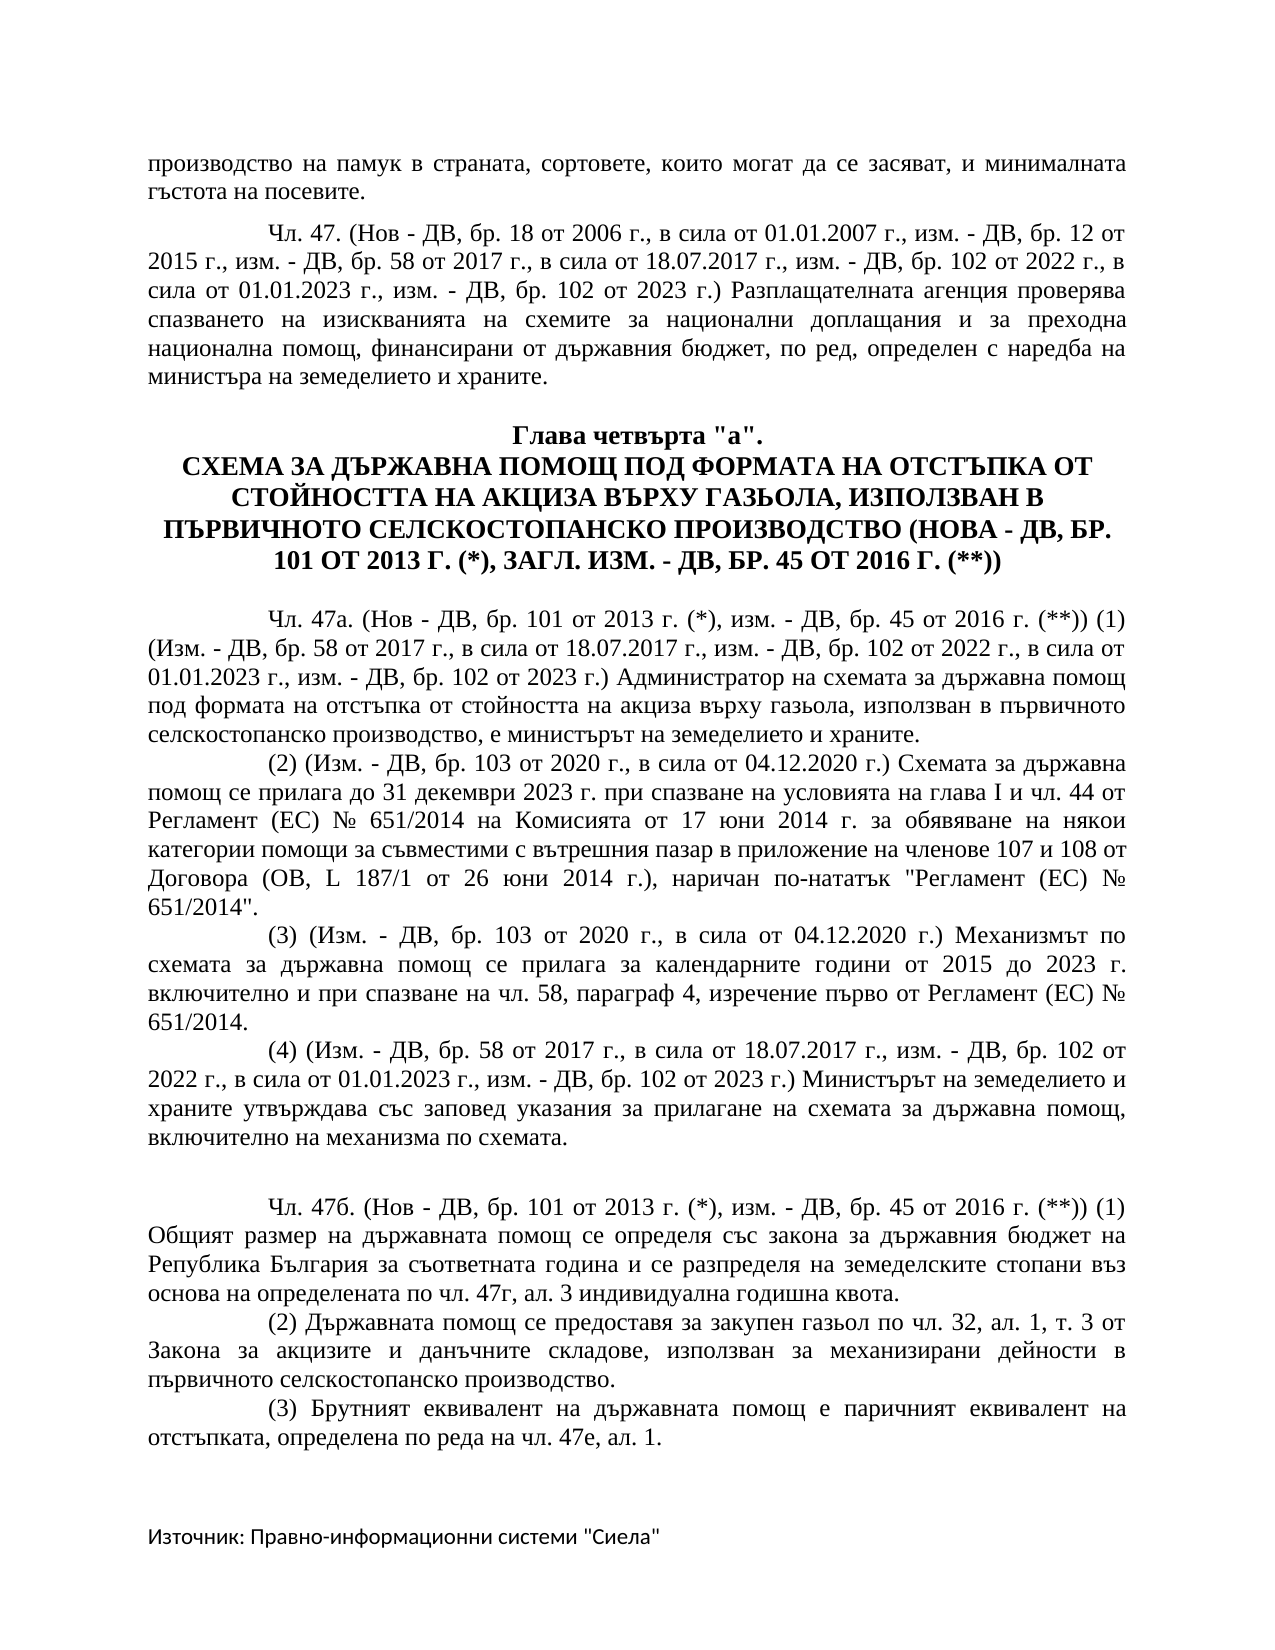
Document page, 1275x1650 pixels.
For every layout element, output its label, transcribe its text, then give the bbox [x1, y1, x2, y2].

text (3) Брутният еквивалент на държавната помощ е паричният еквивалент на отстъпката, определена по реда на чл. 47е, ал. 1. [148, 1393, 1127, 1450]
text (2) (Изм. - ДВ, бр. 103 от 2020 г., в сила от 04.12.2020 г.) Схемата за държавна помощ се прилага до 31 декември 2023 г. при спазване на условията на глава І и чл. 44 от Регламент (ЕС) № 651/2014 на Комисията от 17 юни 2014 г. за обявяване на някои категории помощи за съвместими с вътрешния пазар в приложение на членове 107 и 108 от Договора (OВ, L 187/1 от 26 юни 2014 г.), наричан по-нататък "Регламент (ЕС) № 651/2014". [148, 748, 1127, 920]
text (3) (Изм. - ДВ, бр. 103 от 2020 г., в сила от 04.12.2020 г.) Механизмът по схемата за държавна помощ се прилага за календарните години от 2015 до 2023 г. включително и при спазване на чл. 58, параграф 4, изречение първо от Регламент (ЕС) № 651/2014. [148, 920, 1127, 1035]
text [148, 148, 1127, 205]
text Чл. 47б. (Нов - ДВ, бр. 101 от 2013 г. (*), изм. - ДВ, бр. 45 от 2016 г. (**)) (1) Общият размер на държавната помощ се определя със закона за държавния бюджет на Република България за съответната година и се разпределя на земеделските стопани въз основа на определената по чл. 47г, ал. 3 индивидуална годишна квота. [148, 1192, 1127, 1307]
text (2) Държавната помощ се предоставя за закупен газьол по чл. 32, ал. 1, т. 3 от Закона за акцизите и данъчните складове, използван за механизирани дейности в първичното селскостопанско производство. [148, 1307, 1127, 1393]
text Глава четвърта "а". СХЕМА ЗА ДЪРЖАВНА ПОМОЩ ПОД ФОРМАТА НА ОТСТЪПКА ОТ СТОЙНОСТТА НА АКЦИЗА ВЪРХУ ГАЗЬОЛА, ИЗПОЛЗВАН В ПЪРВИЧНОТО СЕЛСКОСТОПАНСКО ПРОИЗВОДСТВО (НОВА - ДВ, БР. 101 ОТ 2013 Г. (*), ЗАГЛ. ИЗМ. - ДВ, БР. 45 ОТ 2016 Г. (**)) [148, 419, 1127, 575]
text (4) (Изм. - ДВ, бр. 58 от 2017 г., в сила от 18.07.2017 г., изм. - ДВ, бр. 102 от 2022 г., в сила от 01.01.2023 г., изм. - ДВ, бр. 102 от 2023 г.) Министърът на земеделието и храните утвърждава със заповед указания за прилагане на схемата за държавна помощ, включително на механизма по схемата. [148, 1035, 1127, 1150]
text Чл. 47. (Нов - ДВ, бр. 18 от 2006 г., в сила от 01.01.2007 г., изм. - ДВ, бр. 12 от 2015 г., изм. - ДВ, бр. 58 от 2017 г., в сила от 18.07.2017 г., изм. - ДВ, бр. 102 от 2022 г., в сила от 01.01.2023 г., изм. - ДВ, бр. 102 от 2023 г.) Разплащателната агенция проверява спазването на изискванията на схемите за национални доплащания и за преходна национална помощ, финансирани от държавния бюджет, по ред, определен с наредба на министъра на земеделието и храните. [148, 218, 1127, 390]
text Чл. 47а. (Нов - ДВ, бр. 101 от 2013 г. (*), изм. - ДВ, бр. 45 от 2016 г. (**)) (1) (Изм. - ДВ, бр. 58 от 2017 г., в сила от 18.07.2017 г., изм. - ДВ, бр. 102 от 2022 г., в сила от 01.01.2023 г., изм. - ДВ, бр. 102 от 2023 г.) Администратор на схемата за държавна помощ под формата на отстъпка от стойността на акциза върху газьола, използван в първичното селскостопанско производство, е министърът на земеделието и храните. [148, 604, 1127, 748]
